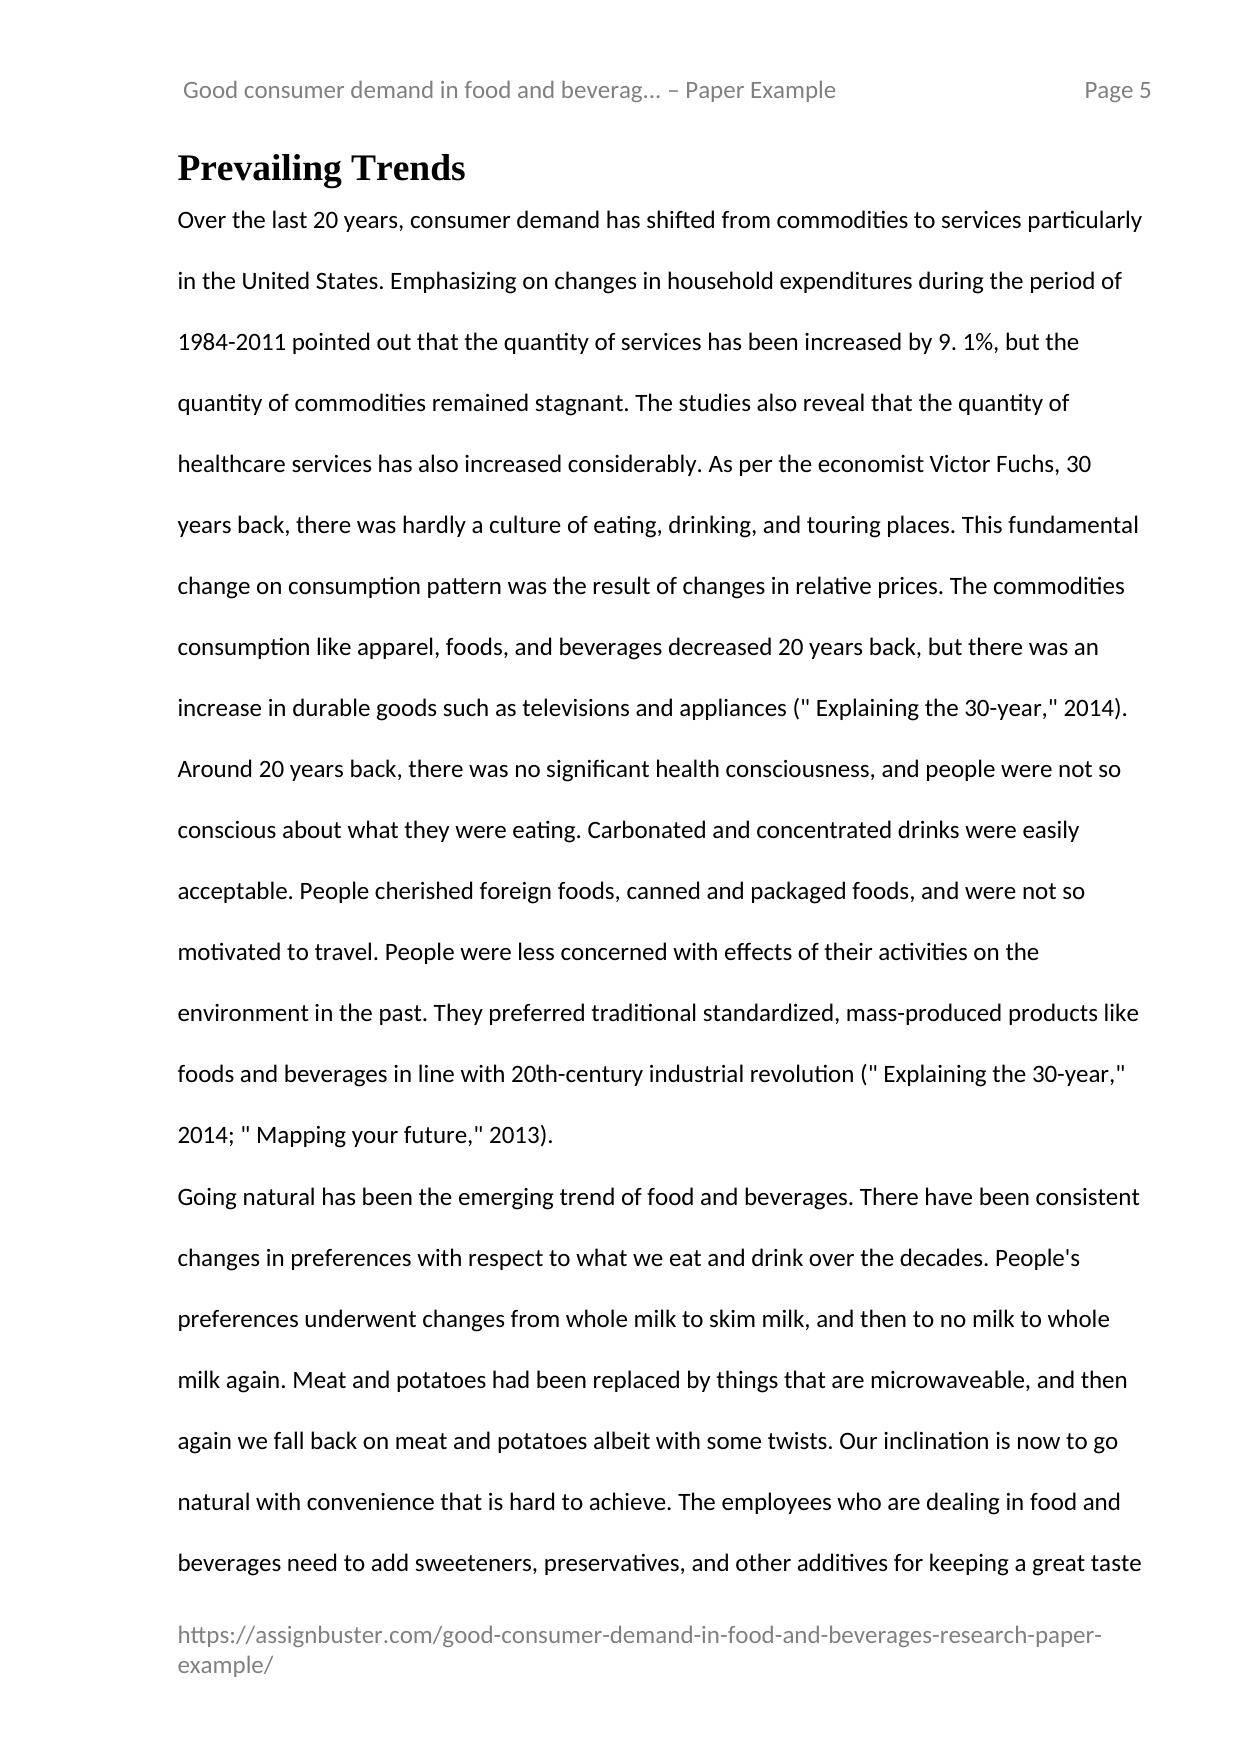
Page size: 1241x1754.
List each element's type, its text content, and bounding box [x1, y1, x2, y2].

subtitle Prevailing Trends [177, 145, 1152, 188]
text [177, 204, 1152, 1577]
